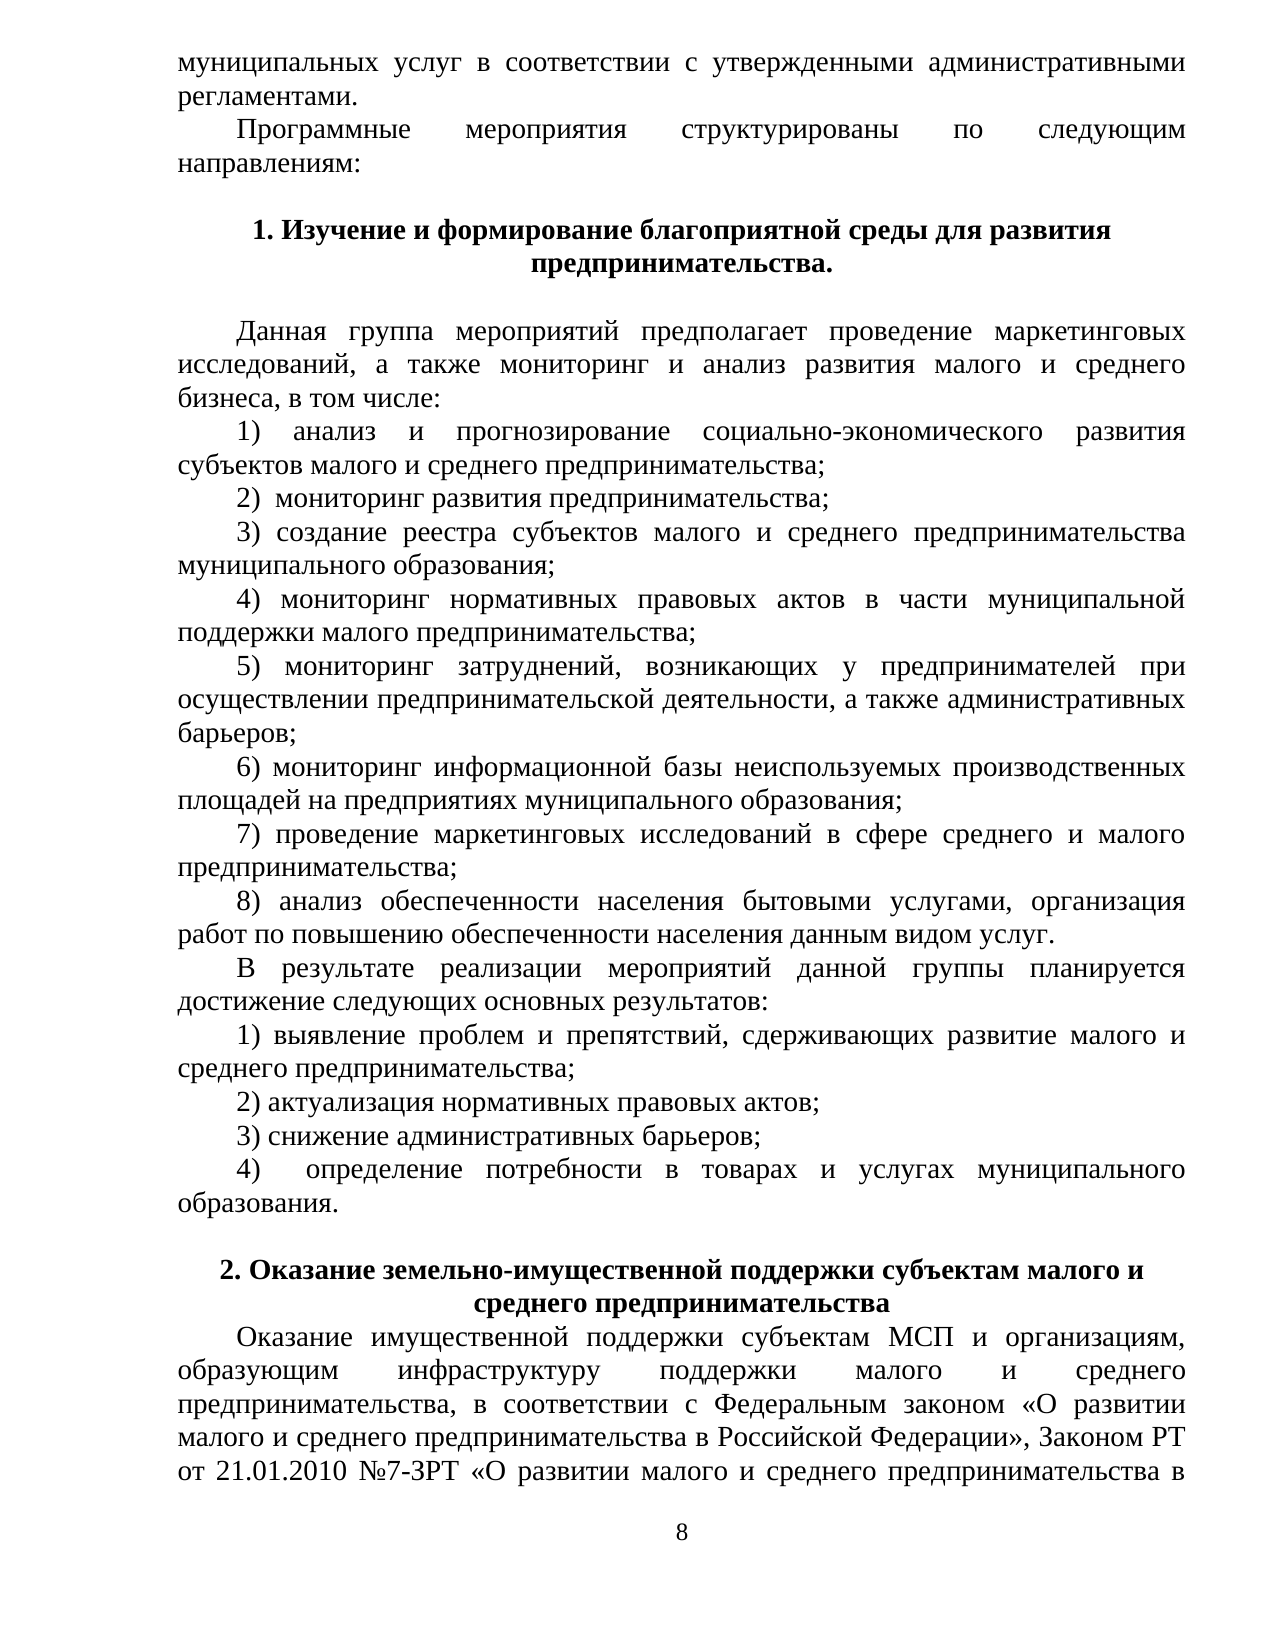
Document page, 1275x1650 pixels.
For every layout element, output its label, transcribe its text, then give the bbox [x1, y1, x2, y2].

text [177, 1319, 1186, 1487]
text 4) определение потребности в товарах и услугах муниципального образования. [177, 1151, 1186, 1218]
text 1. Изучение и формирование благоприятной среды для развития предпринимательства. [177, 212, 1186, 279]
text 3) снижение административных барьеров; [177, 1118, 1186, 1151]
text 5) мониторинг затруднений, возникающих у предпринимателей при осуществлении предпринимательской деятельности, а также административных барьеров; [177, 648, 1186, 749]
text 7) проведение маркетинговых исследований в сфере среднего и малого предпринимательства; [177, 816, 1186, 883]
text 2) мониторинг развития предпринимательства; [177, 480, 1186, 514]
text Данная группа мероприятий предполагает проведение маркетинговых исследований, а также мониторинг и анализ развития малого и среднего бизнеса, в том числе: [177, 313, 1186, 413]
text 8) анализ обеспеченности населения бытовыми услугами, организация работ по повышению обеспеченности населения данным видом услуг. [177, 883, 1186, 950]
text 2) актуализация нормативных правовых актов; [177, 1084, 1186, 1118]
text 2. Оказание земельно-имущественной поддержки субъектам малого и среднего предпринимательства [177, 1252, 1186, 1319]
text 4) мониторинг нормативных правовых актов в части муниципальной поддержки малого предпринимательства; [177, 581, 1186, 648]
text В результате реализации мероприятий данной группы планируется достижение следующих основных результатов: [177, 950, 1186, 1017]
text 6) мониторинг информационной базы неиспользуемых производственных площадей на предприятиях муниципального образования; [177, 749, 1186, 816]
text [177, 44, 1186, 111]
text 1) выявление проблем и препятствий, сдерживающих развитие малого и среднего предпринимательства; [177, 1017, 1186, 1084]
text 1) анализ и прогнозирование социально-экономического развития субъектов малого и среднего предпринимательства; [177, 413, 1186, 480]
text Программные мероприятия структурированы по следующим направлениям: [177, 111, 1186, 178]
text 3) создание реестра субъектов малого и среднего предпринимательства муниципального образования; [177, 514, 1186, 581]
